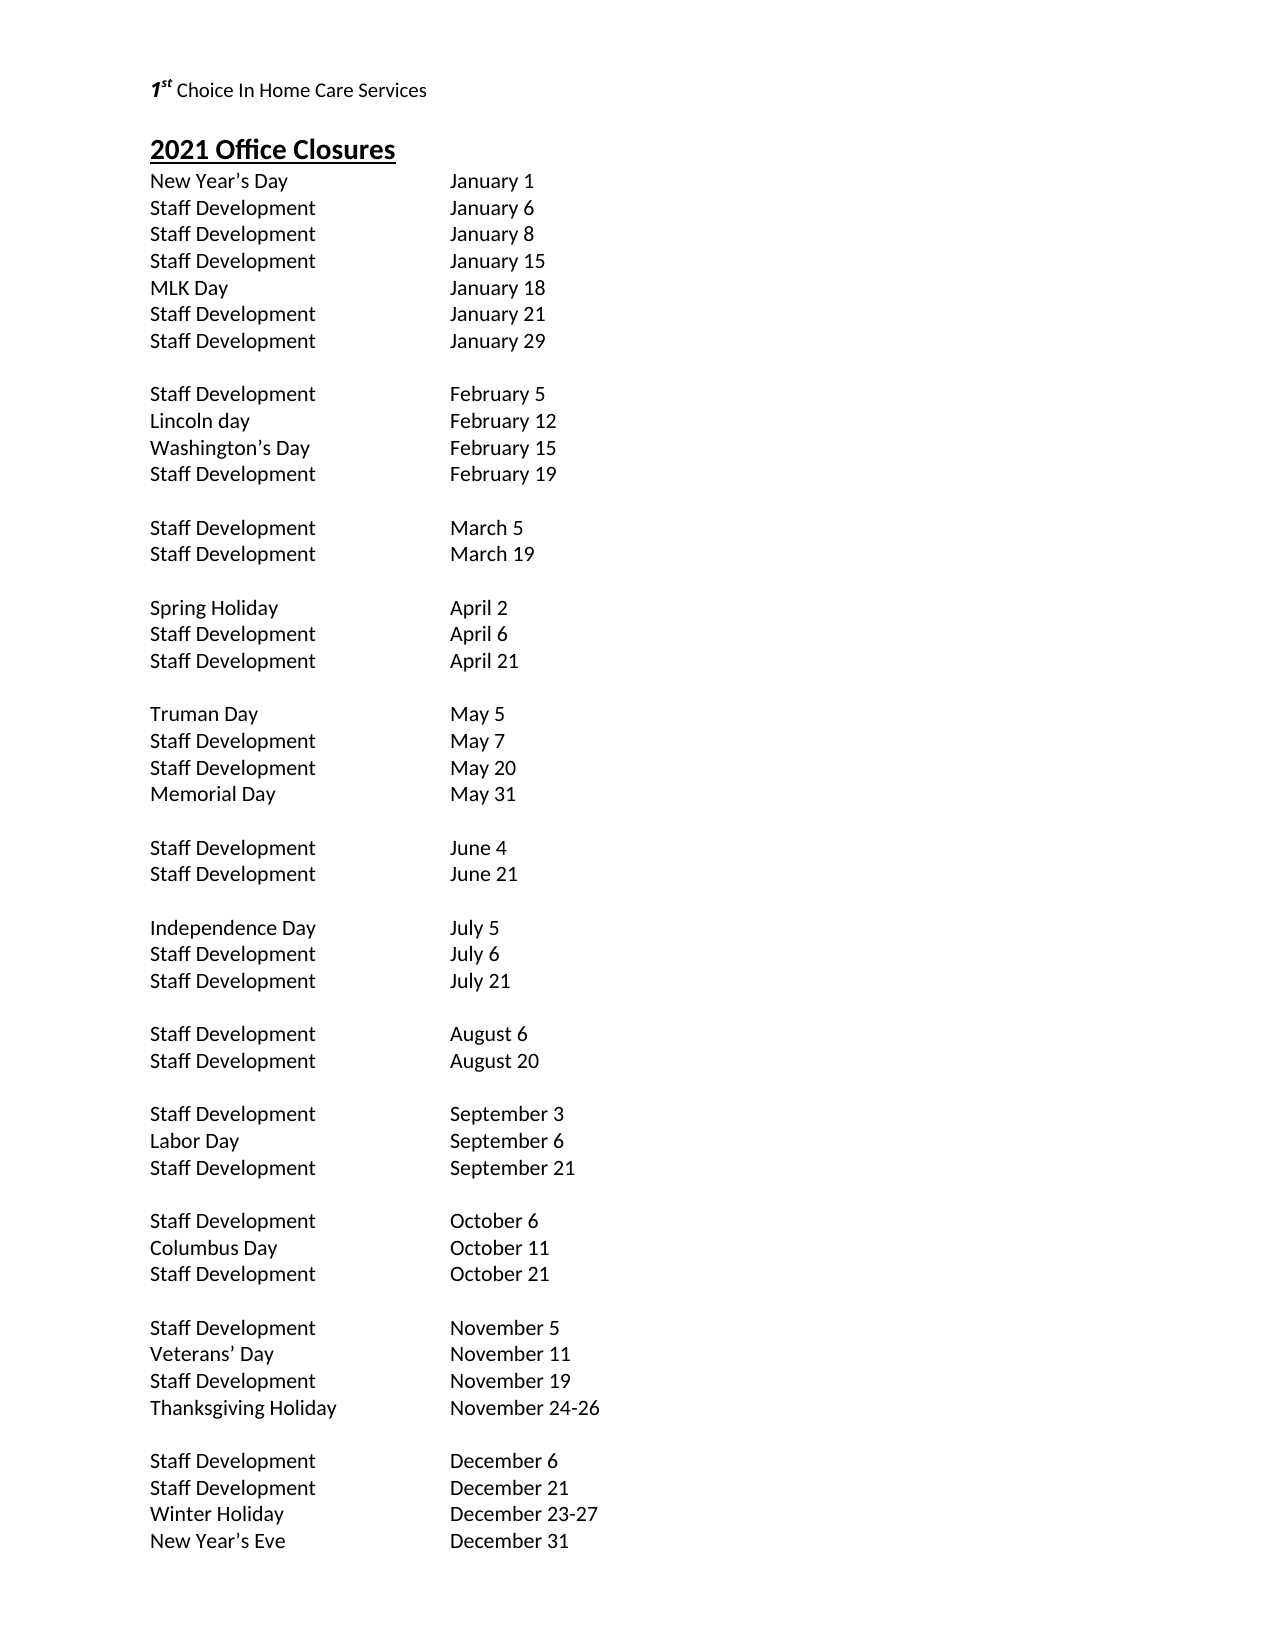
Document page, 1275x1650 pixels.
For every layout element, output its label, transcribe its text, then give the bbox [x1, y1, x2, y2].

text Staff Development February 5 [150, 380, 1125, 407]
text Staff Development January 6 [150, 194, 1125, 220]
text Staff Development October 6 [150, 1207, 1125, 1234]
text Staff Development January 15 [150, 247, 1125, 274]
text Staff Development June 4 [150, 834, 1125, 860]
text Truman Day May 5 [150, 700, 1125, 727]
text Staff Development January 8 [150, 220, 1125, 247]
text Staff Development August 20 [150, 1047, 1125, 1074]
text Staff Development January 21 [150, 300, 1125, 327]
text Thanksgiving Holiday November 24-26 [150, 1394, 1125, 1420]
text Staff Development February 19 [150, 460, 1125, 487]
text Staff Development November 5 [150, 1314, 1125, 1340]
text Staff Development January 29 [150, 327, 1125, 354]
text Washington’s Day February 15 [150, 434, 1125, 460]
text Staff Development April 21 [150, 647, 1125, 674]
text Staff Development April 6 [150, 620, 1125, 647]
text Lincoln day February 12 [150, 407, 1125, 434]
text Winter Holiday December 23-27 [150, 1500, 1125, 1527]
text Staff Development September 21 [150, 1154, 1125, 1180]
text New Year’s Eve December 31 [150, 1527, 1125, 1554]
text Staff Development September 3 [150, 1100, 1125, 1127]
text MLK Day January 18 [150, 274, 1125, 300]
text Spring Holiday April 2 [150, 594, 1125, 620]
text Labor Day September 6 [150, 1127, 1125, 1154]
text Independence Day July 5 [150, 914, 1125, 940]
text Staff Development July 6 [150, 940, 1125, 967]
text Staff Development March 19 [150, 540, 1125, 567]
text Staff Development October 21 [150, 1260, 1125, 1287]
text Veterans’ Day November 11 [150, 1340, 1125, 1367]
text New Year’s Day January 1 [150, 167, 1125, 194]
text Memorial Day May 31 [150, 780, 1125, 807]
text Staff Development August 6 [150, 1020, 1125, 1047]
text Staff Development December 21 [150, 1474, 1125, 1500]
text 2021 Office Closures [150, 131, 1125, 167]
text Staff Development March 5 [150, 514, 1125, 540]
text Columbus Day October 11 [150, 1234, 1125, 1260]
text Staff Development July 21 [150, 967, 1125, 994]
text 1st Choice In Home Care Services [150, 75, 1125, 103]
text Staff Development May 7 [150, 727, 1125, 754]
text Staff Development June 21 [150, 860, 1125, 887]
text Staff Development November 19 [150, 1367, 1125, 1394]
text Staff Development May 20 [150, 754, 1125, 780]
text Staff Development December 6 [150, 1447, 1125, 1474]
